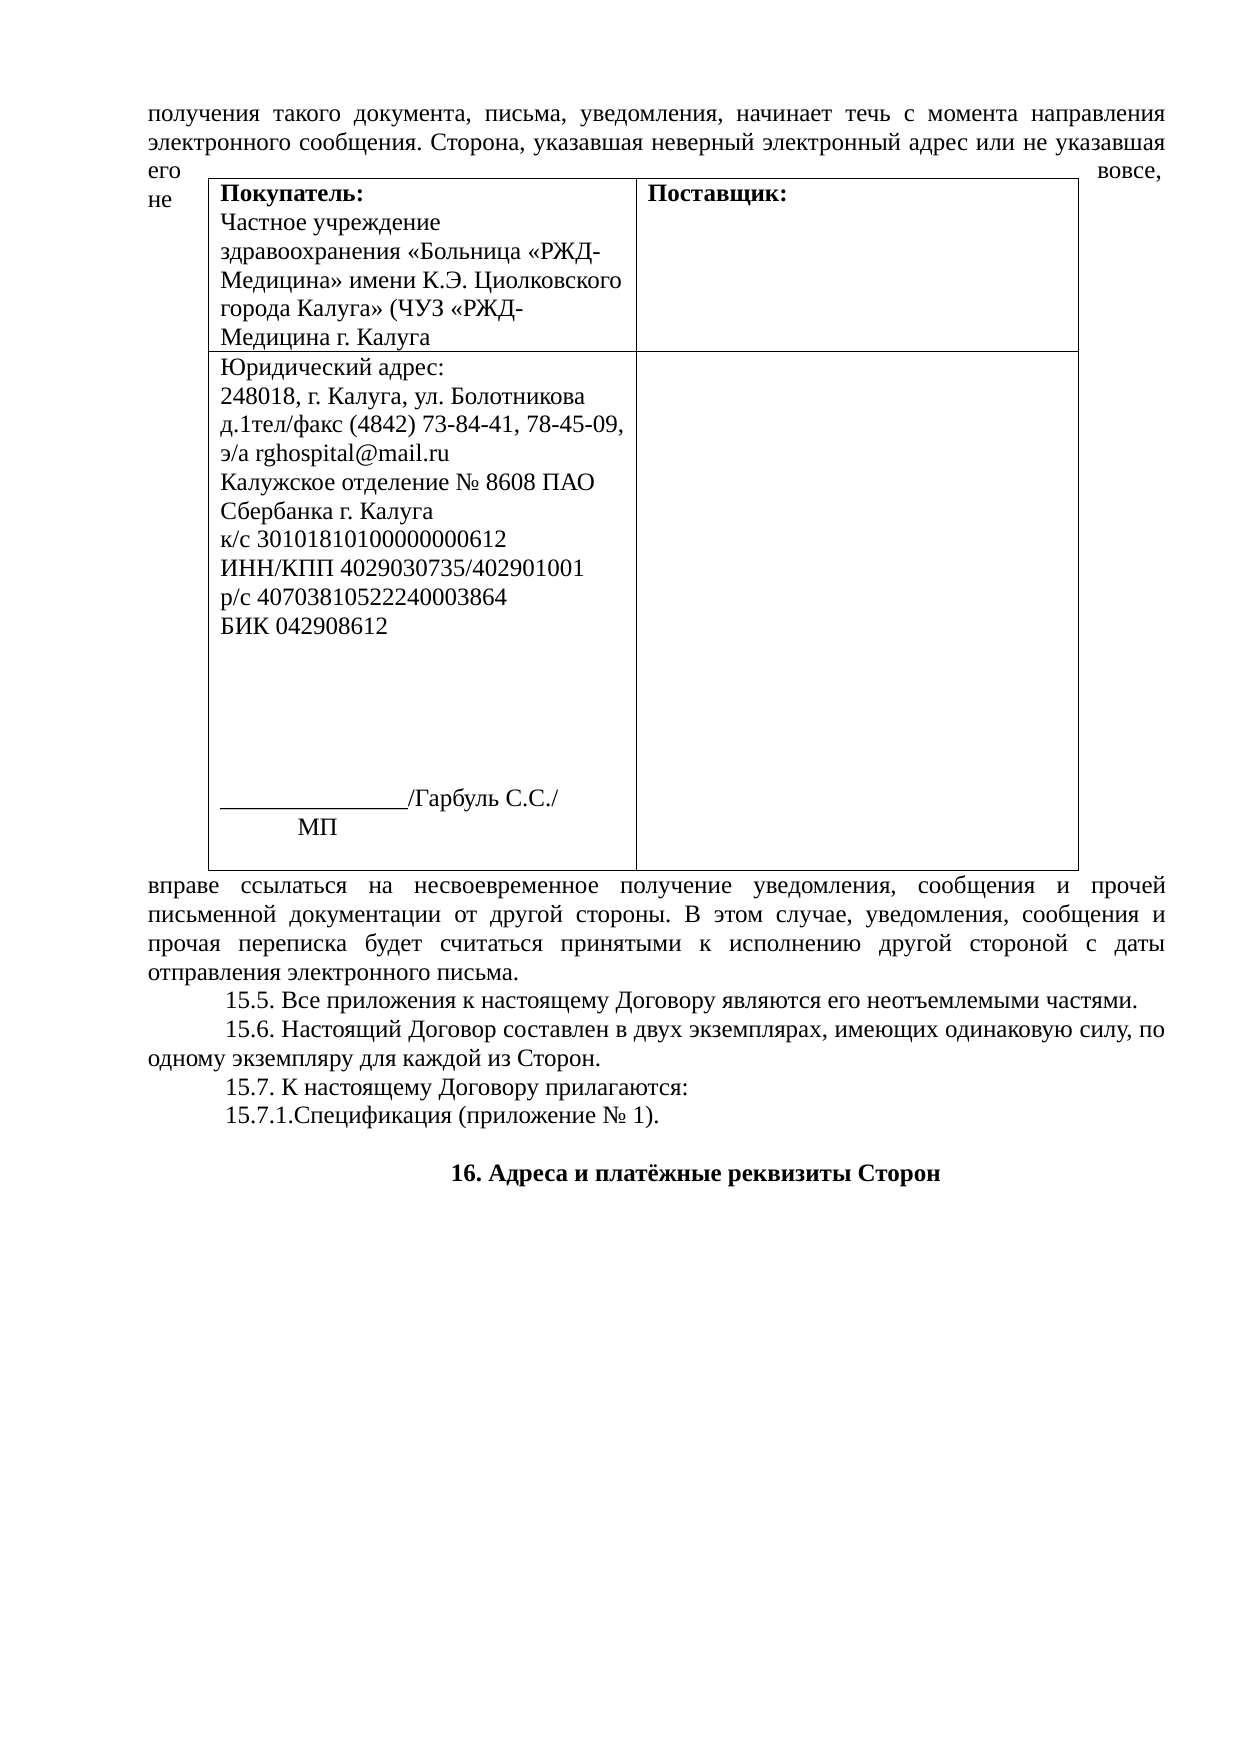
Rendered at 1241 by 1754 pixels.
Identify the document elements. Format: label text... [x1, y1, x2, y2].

text 15.6. Настоящий Договор составлен в двух экземплярах, имеющих одинаковую силу, по одному экземпляру для каждой из Сторон. [148, 1014, 1167, 1072]
table_cell [637, 352, 1078, 869]
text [148, 98, 1167, 986]
text 15.7. К настоящему Договору прилагаются: [148, 1072, 1167, 1101]
table_header Покупатель: Частное учреждение здравоохранения «Больница «РЖД-Медицина» имени К.Э. Циолковского города Калуга» (ЧУЗ «РЖД-Медицина г. Калуга [209, 179, 636, 351]
text 15.5. Все приложения к настоящему Договору являются его неотъемлемыми частями. [148, 986, 1167, 1014]
text 16. Адреса и платёжные реквизиты Сторон [148, 1158, 1167, 1187]
table_cell Юридический адрес: . Калуга, ул. Болотникова д.1тел/факс (4842) 73-84-41, 78-45-09, э/а rghospital@mail.ru Калужское отделение № 8608 ПАО Сбербанка г. Калуга к/с 30101810100000000612 ИНН/КПП 4029030735/402901001 р/с 40703810522240003864 БИК 042908612 _______________/Гарбуль С.С./ МП [209, 352, 636, 869]
table_header Поставщик: [637, 179, 1078, 351]
text 15.7.1.Спецификация (приложение № 1). [148, 1101, 1167, 1129]
